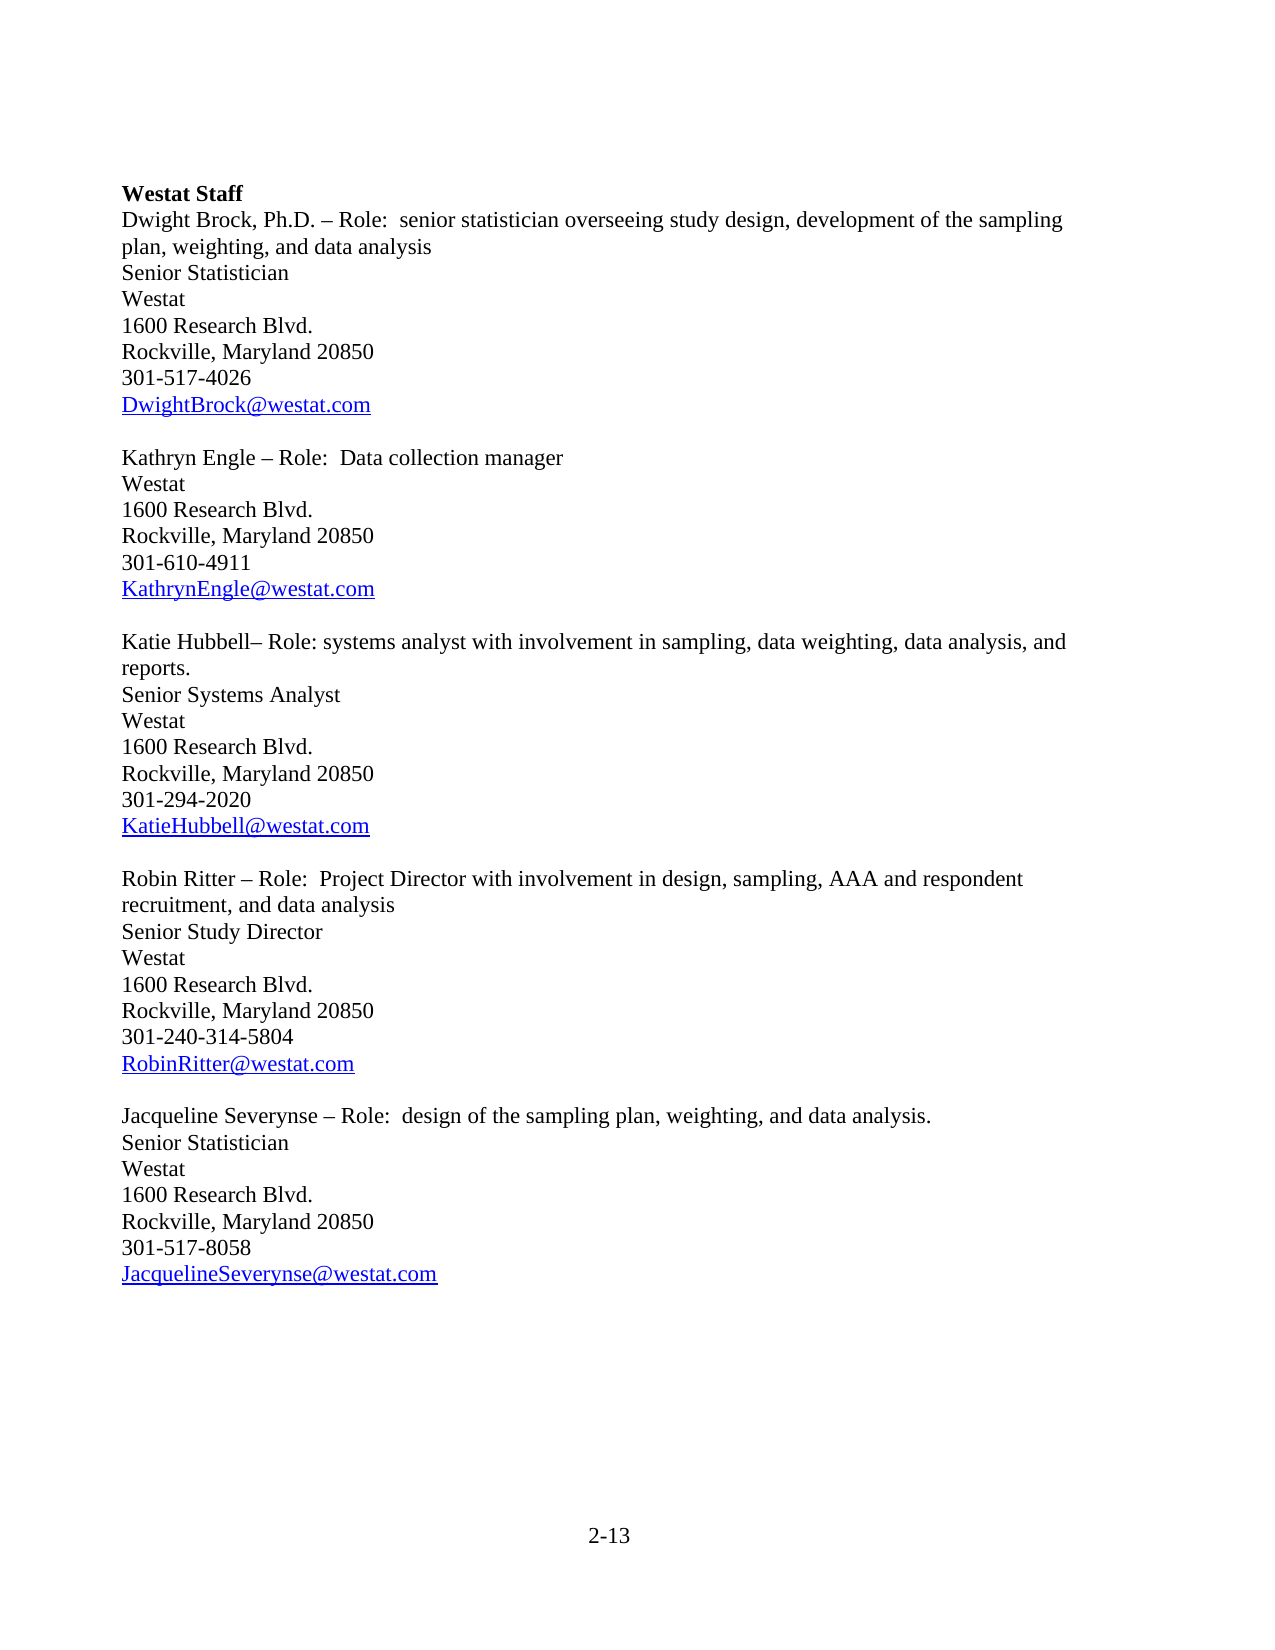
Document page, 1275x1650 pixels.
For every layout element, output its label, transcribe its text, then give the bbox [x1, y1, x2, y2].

text Westat [121, 285, 1096, 312]
text RobinRitter@westat.com [121, 1050, 1096, 1076]
text KatieHubbell@westat.com [121, 812, 1096, 839]
text 1600 Research Blvd. [121, 496, 1096, 523]
text 301-240-314-5804 [121, 1023, 1096, 1050]
text Rockville, Maryland 20850 [121, 1208, 1096, 1234]
text Dwight Brock, Ph.D. – Role: senior statistician overseeing study design, development of the sampling plan, weighting, and data analysis [121, 206, 1096, 259]
text 1600 Research Blvd. [121, 971, 1096, 997]
text Senior Systems Analyst [121, 681, 1096, 707]
text Westat [121, 470, 1096, 496]
text Rockville, Maryland 20850 [121, 338, 1096, 364]
text 301-517-4026 [121, 364, 1096, 391]
text JacquelineSeverynse@westat.com [121, 1261, 1096, 1287]
text Senior Statistician [121, 259, 1096, 285]
text Rockville, Maryland 20850 [121, 760, 1096, 786]
text Rockville, Maryland 20850 [121, 523, 1096, 549]
text Westat [121, 707, 1096, 733]
text 1600 Research Blvd. [121, 312, 1096, 338]
text Robin Ritter – Role: Project Director with involvement in design, sampling, AAA and respondent recruitment, and data analysis [121, 865, 1096, 918]
text 301-517-8058 [121, 1234, 1096, 1261]
text Senior Study Director [121, 918, 1096, 944]
text Westat Staff [121, 180, 1096, 206]
text KathrynEngle@westat.com [121, 575, 1096, 602]
text 1600 Research Blvd. [121, 1181, 1096, 1208]
text Westat [121, 1155, 1096, 1181]
text 301-294-2020 [121, 786, 1096, 812]
text Rockville, Maryland 20850 [121, 997, 1096, 1023]
text Westat [121, 944, 1096, 971]
text DwightBrock@westat.com [121, 391, 1096, 417]
text Kathryn Engle – Role: Data collection manager [121, 443, 1096, 470]
text 301-610-4911 [121, 549, 1096, 575]
text Senior Statistician [121, 1129, 1096, 1155]
text 1600 Research Blvd. [121, 733, 1096, 760]
text Katie Hubbell– Role: systems analyst with involvement in sampling, data weighting, data analysis, and reports. [121, 628, 1096, 681]
text Jacqueline Severynse – Role: design of the sampling plan, weighting, and data analysis. [121, 1102, 1096, 1129]
